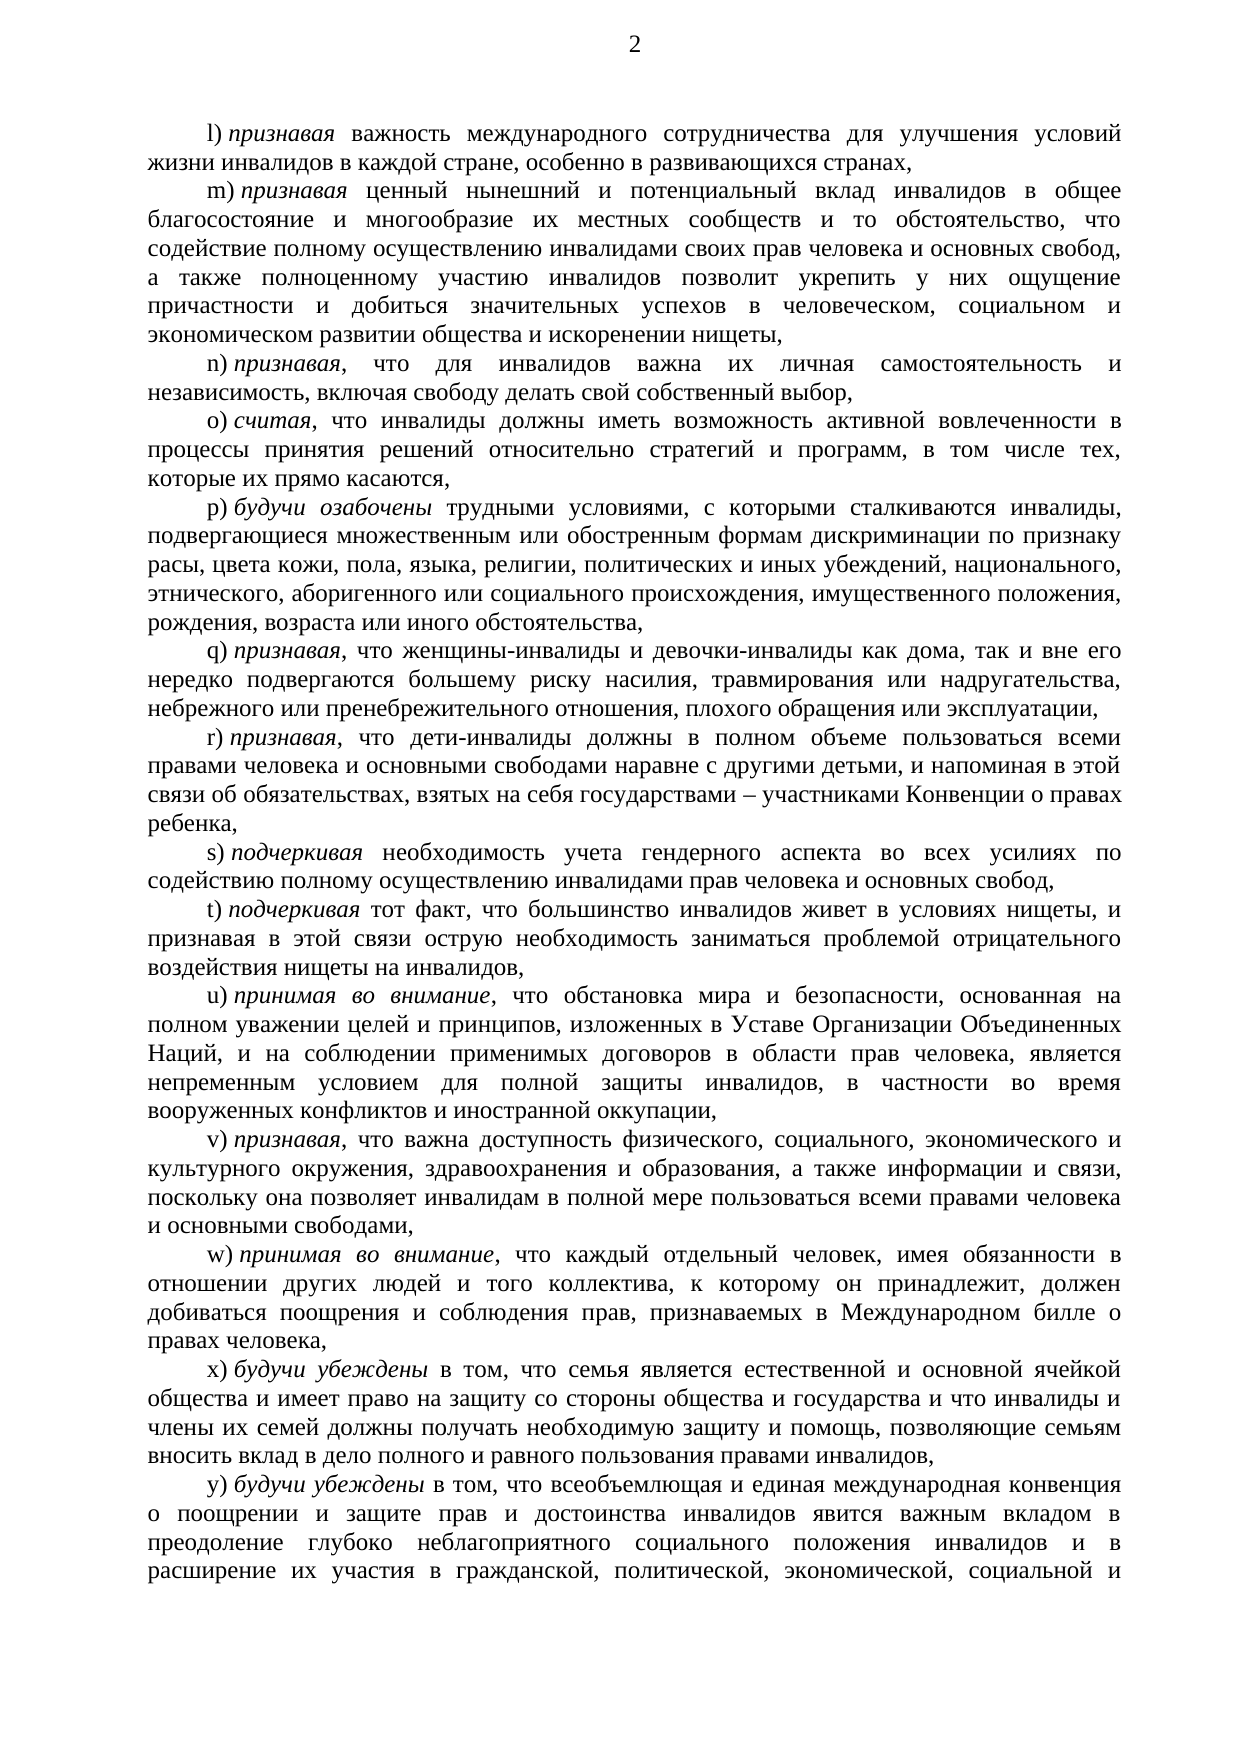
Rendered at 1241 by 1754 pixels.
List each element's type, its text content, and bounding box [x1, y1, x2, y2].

text р) будучи озабочены трудными условиями, с которыми сталкиваются инвалиды, подвергающиеся множественным или обостренным формам дискриминации по признаку расы, цвета кожи, пола, языка, религии, политических и иных убеждений, национального, этнического, аборигенного или социального происхождения, имущественного положения, рождения, возраста или иного обстоятельства, [147, 492, 1122, 636]
text l) признавая важность международного сотрудничества для улучшения условий жизни инвалидов в каждой стране, особенно в развивающихся странах, [147, 118, 1122, 176]
text о) считая, что инвалиды должны иметь возможность активной вовлеченности в процессы принятия решений относительно стратегий и программ, в том числе тех, которые их прямо касаются, [147, 406, 1122, 492]
text t) подчеркивая тот факт, что большинство инвалидов живет в условиях нищеты, и признавая в этой связи острую необходимость заниматься проблемой отрицательного воздействия нищеты на инвалидов, [147, 894, 1122, 981]
text х) будучи убеждены в том, что семья является естественной и основной ячейкой общества и имеет право на защиту со стороны общества и государства и что инвалиды и члены их семей должны получать необходимую защиту и помощь, позволяющие семьям вносить вклад в дело полного и равного пользования правами инвалидов, [147, 1354, 1122, 1469]
text r) признавая, что дети-инвалиды должны в полном объеме пользоваться всеми правами человека и основными свободами наравне с другими детьми, и напоминая в этой связи об обязательствах, взятых на себя государствами – участниками Конвенции о правах ребенка, [147, 722, 1122, 837]
text q) признавая, что женщины-инвалиды и девочки-инвалиды как дома, так и вне его нередко подвергаются большему риску насилия, травмирования или надругательства, небрежного или пренебрежительного отношения, плохого обращения или эксплуатации, [147, 636, 1122, 722]
text m) признавая ценный нынешний и потенциальный вклад инвалидов в общее благосостояние и многообразие их местных сообществ и то обстоятельство, что содействие полному осуществлению инвалидами своих прав человека и основных свобод, а также полноценному участию инвалидов позволит укрепить у них ощущение причастности и добиться значительных успехов в человеческом, социальном и экономическом развитии общества и искоренении нищеты, [147, 176, 1122, 348]
text u) принимая во внимание, что обстановка мира и безопасности, основанная на полном уважении целей и принципов, изложенных в Уставе Организации Объединенных Наций, и на соблюдении применимых договоров в области прав человека, является непременным условием для полной защиты инвалидов, в частности во время вооруженных конфликтов и иностранной оккупации, [147, 981, 1122, 1124]
text n) признавая, что для инвалидов важна их личная самостоятельность и независимость, включая свободу делать свой собственный выбор, [147, 348, 1122, 406]
text w) принимая во внимание, что каждый отдельный человек, имея обязанности в отношении других людей и того коллектива, к которому он принадлежит, должен добиваться поощрения и соблюдения прав, признаваемых в Международном билле о правах человека, [147, 1239, 1122, 1354]
text s) подчеркивая необходимость учета гендерного аспекта во всех усилиях по содействию полному осуществлению инвалидами прав человека и основных свобод, [147, 837, 1122, 894]
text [147, 1469, 1122, 1584]
text v) признавая, что важна доступность физического, социального, экономического и культурного окружения, здравоохранения и образования, а также информации и связи, поскольку она позволяет инвалидам в полной мере пользоваться всеми правами человека и основными свободами, [147, 1124, 1122, 1239]
